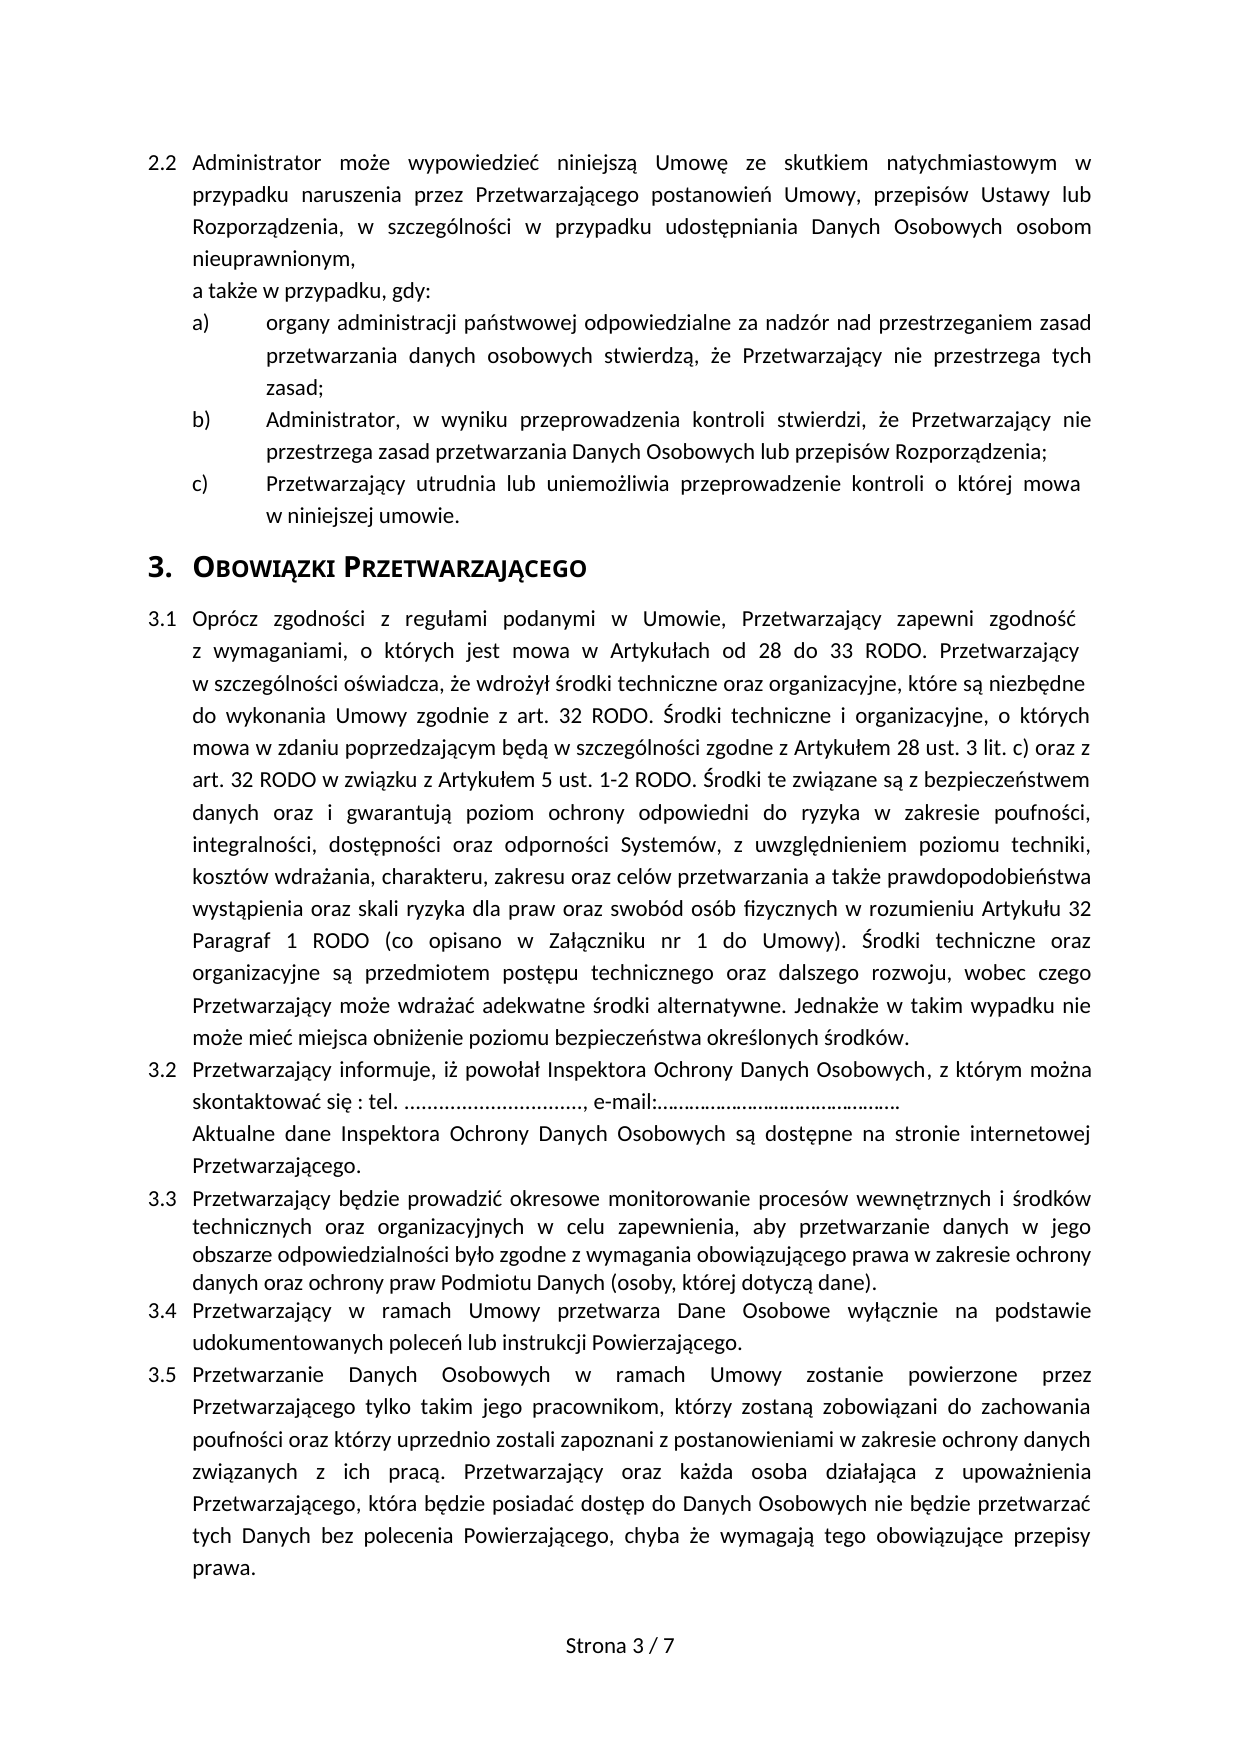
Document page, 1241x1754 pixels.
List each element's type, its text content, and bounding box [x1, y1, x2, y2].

list Przetwarzanie Danych Osobowych w ramach Umowy zostanie powierzone przez Przetwarzającego tylko takim jego pracownikom, którzy zostaną zobowiązani do zachowania poufności oraz którzy uprzednio zostali zapoznani z postanowieniami w zakresie ochrony danych związanych z ich pracą. Przetwarzający oraz każda osoba działająca z upoważnienia Przetwarzającego, która będzie posiadać dostęp do Danych Osobowych nie będzie przetwarzać tych Danych bez polecenia Powierzającego, chyba że wymagają tego obowiązujące przepisy prawa. [148, 1360, 1093, 1581]
list Aktualne dane Inspektora Ochrony Danych Osobowych są dostępne na stronie internetowej Przetwarzającego. [192, 1119, 1093, 1180]
list organy administracji państwowej odpowiedzialne za nadzór nad przestrzeganiem zasad przetwarzania danych osobowych stwierdzą, że Przetwarzający nie przestrzega tych zasad; [192, 308, 1093, 401]
list Administrator, w wyniku przeprowadzenia kontroli stwierdzi, że Przetwarzający nie przestrzega zasad przetwarzania Danych Osobowych lub przepisów Rozporządzenia; [192, 405, 1093, 465]
list Administrator może wypowiedzieć niniejszą Umowę ze skutkiem natychmiastowym w przypadku naruszenia przez Przetwarzającego postanowień Umowy, przepisów Ustawy lub Rozporządzenia, w szczególności w przypadku udostępniania Danych Osobowych osobom nieuprawnionym, a także w przypadku, gdy: [148, 148, 1093, 304]
list Przetwarzający informuje, iż powołał Inspektora Ochrony Danych Osobowych, z którym można skontaktować się : tel. ..............................., e-mail:………………………………………. [148, 1055, 1093, 1115]
list Przetwarzający będzie prowadzić okresowe monitorowanie procesów wewnętrznych i środków technicznych oraz organizacyjnych w celu zapewnienia, aby przetwarzanie danych w jego obszarze odpowiedzialności było zgodne z wymagania obowiązującego prawa w zakresie ochrony danych oraz ochrony praw Podmiotu Danych (osoby, której dotyczą dane). [148, 1184, 1093, 1296]
subtitle 3. Obowiązki Przetwarzającego [148, 546, 1093, 586]
list Przetwarzający utrudnia lub uniemożliwia przeprowadzenie kontroli o której mowa w niniejszej umowie. [192, 469, 1093, 530]
list Przetwarzający w ramach Umowy przetwarza Dane Osobowe wyłącznie na podstawie udokumentowanych poleceń lub instrukcji Powierzającego. [148, 1296, 1093, 1356]
list Oprócz zgodności z regułami podanymi w Umowie, Przetwarzający zapewni zgodność z wymaganiami, o których jest mowa w Artykułach od 28 do 33 RODO. Przetwarzający w szczególności oświadcza, że wdrożył środki techniczne oraz organizacyjne, które są niezbędne do wykonania Umowy zgodnie z art. 32 RODO. Środki techniczne i organizacyjne, o których mowa w zdaniu poprzedzającym będą w szczególności zgodne z Artykułem 28 ust. 3 lit. c) oraz z art. 32 RODO w związku z Artykułem 5 ust. 1-2 RODO. Środki te związane są z bezpieczeństwem danych oraz i gwarantują poziom ochrony odpowiedni do ryzyka w zakresie poufności, integralności, dostępności oraz odporności Systemów, z uwzględnieniem poziomu techniki, kosztów wdrażania, charakteru, zakresu oraz celów przetwarzania a także prawdopodobieństwa wystąpienia oraz skali ryzyka dla praw oraz swobód osób fizycznych w rozumieniu Artykułu 32 Paragraf 1 RODO (co opisano w Załączniku nr 1 do Umowy). Środki techniczne oraz organizacyjne są przedmiotem postępu technicznego oraz dalszego rozwoju, wobec czego Przetwarzający może wdrażać adekwatne środki alternatywne. Jednakże w takim wypadku nie może mieć miejsca obniżenie poziomu bezpieczeństwa określonych środków. [148, 604, 1093, 1051]
